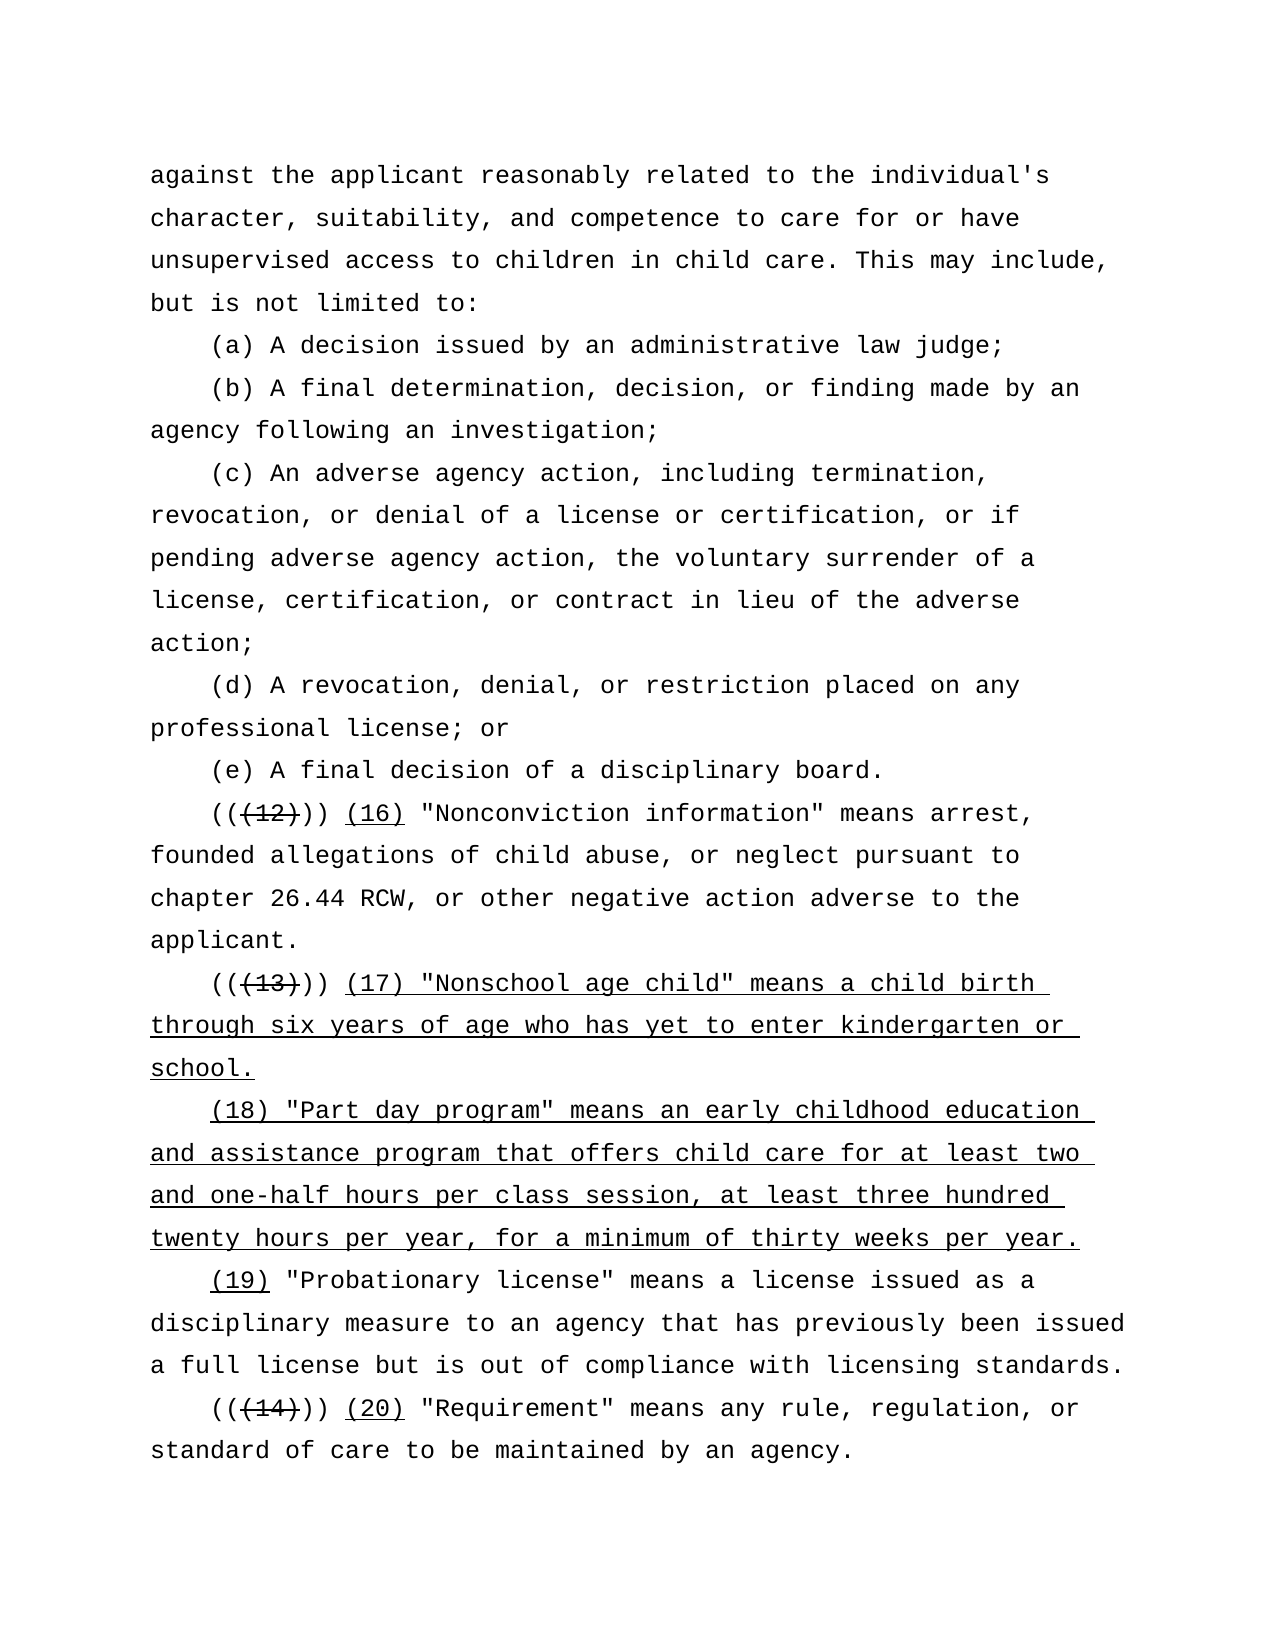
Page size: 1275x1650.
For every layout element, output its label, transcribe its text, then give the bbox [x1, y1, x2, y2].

text (e) A final decision of a disciplinary board. [150, 745, 1125, 787]
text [150, 150, 1125, 320]
text (c) An adverse agency action, including termination, revocation, or denial of a license or certification, or if pending adverse agency action, the voluntary surrender of a license, certification, or contract in lieu of the adverse action; [150, 447, 1125, 660]
text (d) A revocation, denial, or restriction placed on any professional license; or [150, 660, 1125, 745]
text (19) "Probationary license" means a license issued as a disciplinary measure to an agency that has previously been issued a full license but is out of compliance with licensing standards. [150, 1255, 1125, 1382]
text (b) A final determination, decision, or finding made by an agency following an investigation; [150, 362, 1125, 447]
text (18) "Part day program" means an early childhood education and assistance program that offers child care for at least two and one-half hours per class session, at least three hundred twenty hours per year, for a minimum of thirty weeks per year. [150, 1085, 1125, 1255]
text (((12))) (16) "Nonconviction information" means arrest, founded allegations of child abuse, or neglect pursuant to chapter 26.44 RCW, or other negative action adverse to the applicant. [150, 787, 1125, 957]
text (((13))) (17) "Nonschool age child" means a child birth through six years of age who has yet to enter kindergarten or school. [150, 957, 1125, 1085]
text (((14))) (20) "Requirement" means any rule, regulation, or standard of care to be maintained by an agency. [150, 1382, 1125, 1467]
text (a) A decision issued by an administrative law judge; [150, 320, 1125, 362]
